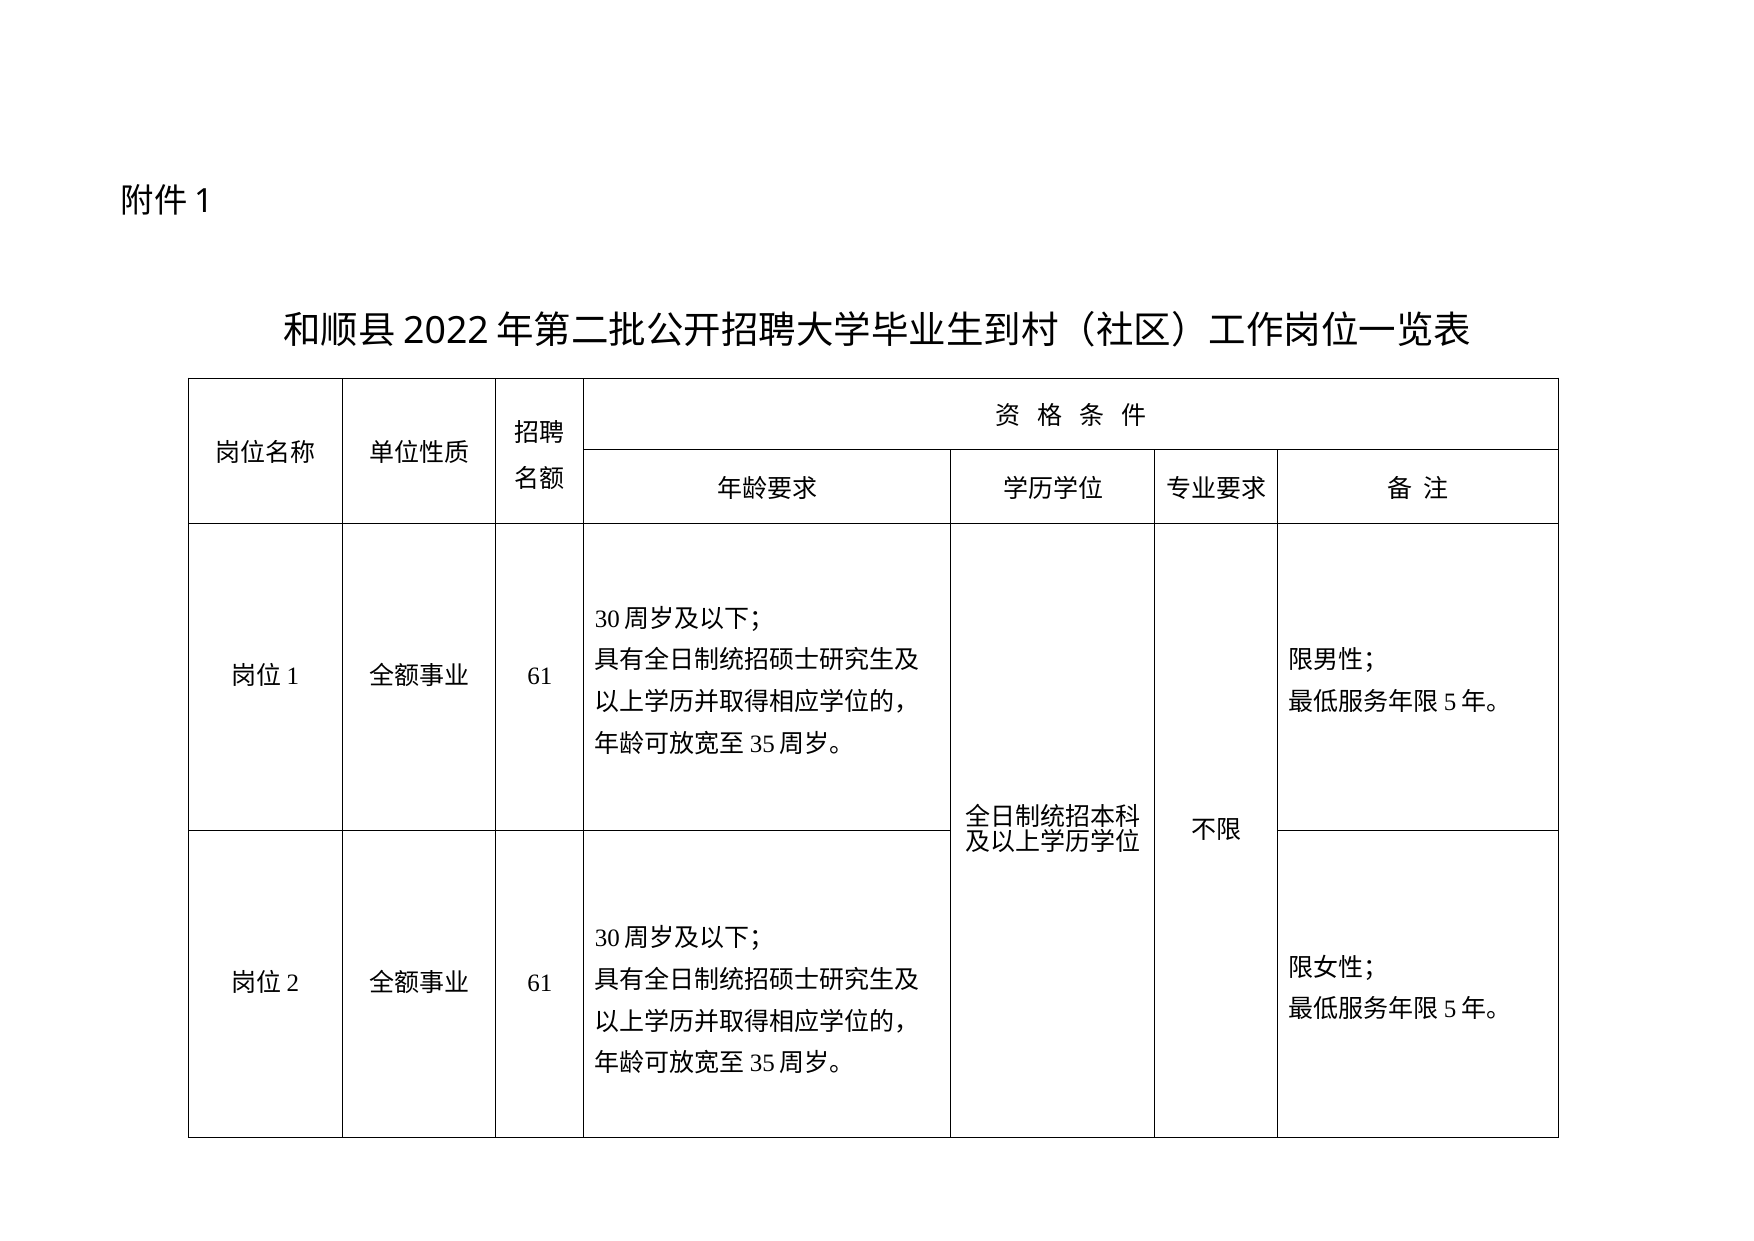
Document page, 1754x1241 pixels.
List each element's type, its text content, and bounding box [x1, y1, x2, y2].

table_header 单位性质 [343, 379, 495, 523]
table_header 资 格 条 件 [584, 379, 1558, 449]
table_cell 岗位1 [189, 524, 342, 830]
table_cell 岗位2 [189, 831, 342, 1137]
table_header 招聘 名额 [496, 379, 583, 523]
table_cell 61 [496, 524, 583, 830]
table_cell 学历学位 [951, 450, 1154, 523]
text 和顺县2022年第二批公开招聘大学毕业生到村（社区）工作岗位一览表 [121, 295, 1633, 360]
table_cell 年龄要求 [584, 450, 950, 523]
table_cell 全额事业 [343, 524, 495, 830]
table_cell 30周岁及以下； 具有全日制统招硕士研究生及以上学历并取得相应学位的，年龄可放宽至35周岁。 [584, 524, 950, 830]
table_cell 全日制统招本科 及以上学历学位 [951, 524, 1154, 1137]
table_cell 限女性； 最低服务年限5年。 [1278, 831, 1558, 1137]
table_cell 限男性； 最低服务年限5年。 [1278, 524, 1558, 830]
table_cell 30周岁及以下； 具有全日制统招硕士研究生及以上学历并取得相应学位的，年龄可放宽至35周岁。 [584, 831, 950, 1137]
table_cell 不限 [1155, 524, 1277, 1137]
text 附件1 [121, 165, 1633, 230]
table_cell 备 注 [1278, 450, 1558, 523]
table_cell 专业要求 [1155, 450, 1277, 523]
table_header 岗位名称 [189, 379, 342, 523]
table_cell 全额事业 [343, 831, 495, 1137]
table_cell 61 [496, 831, 583, 1137]
